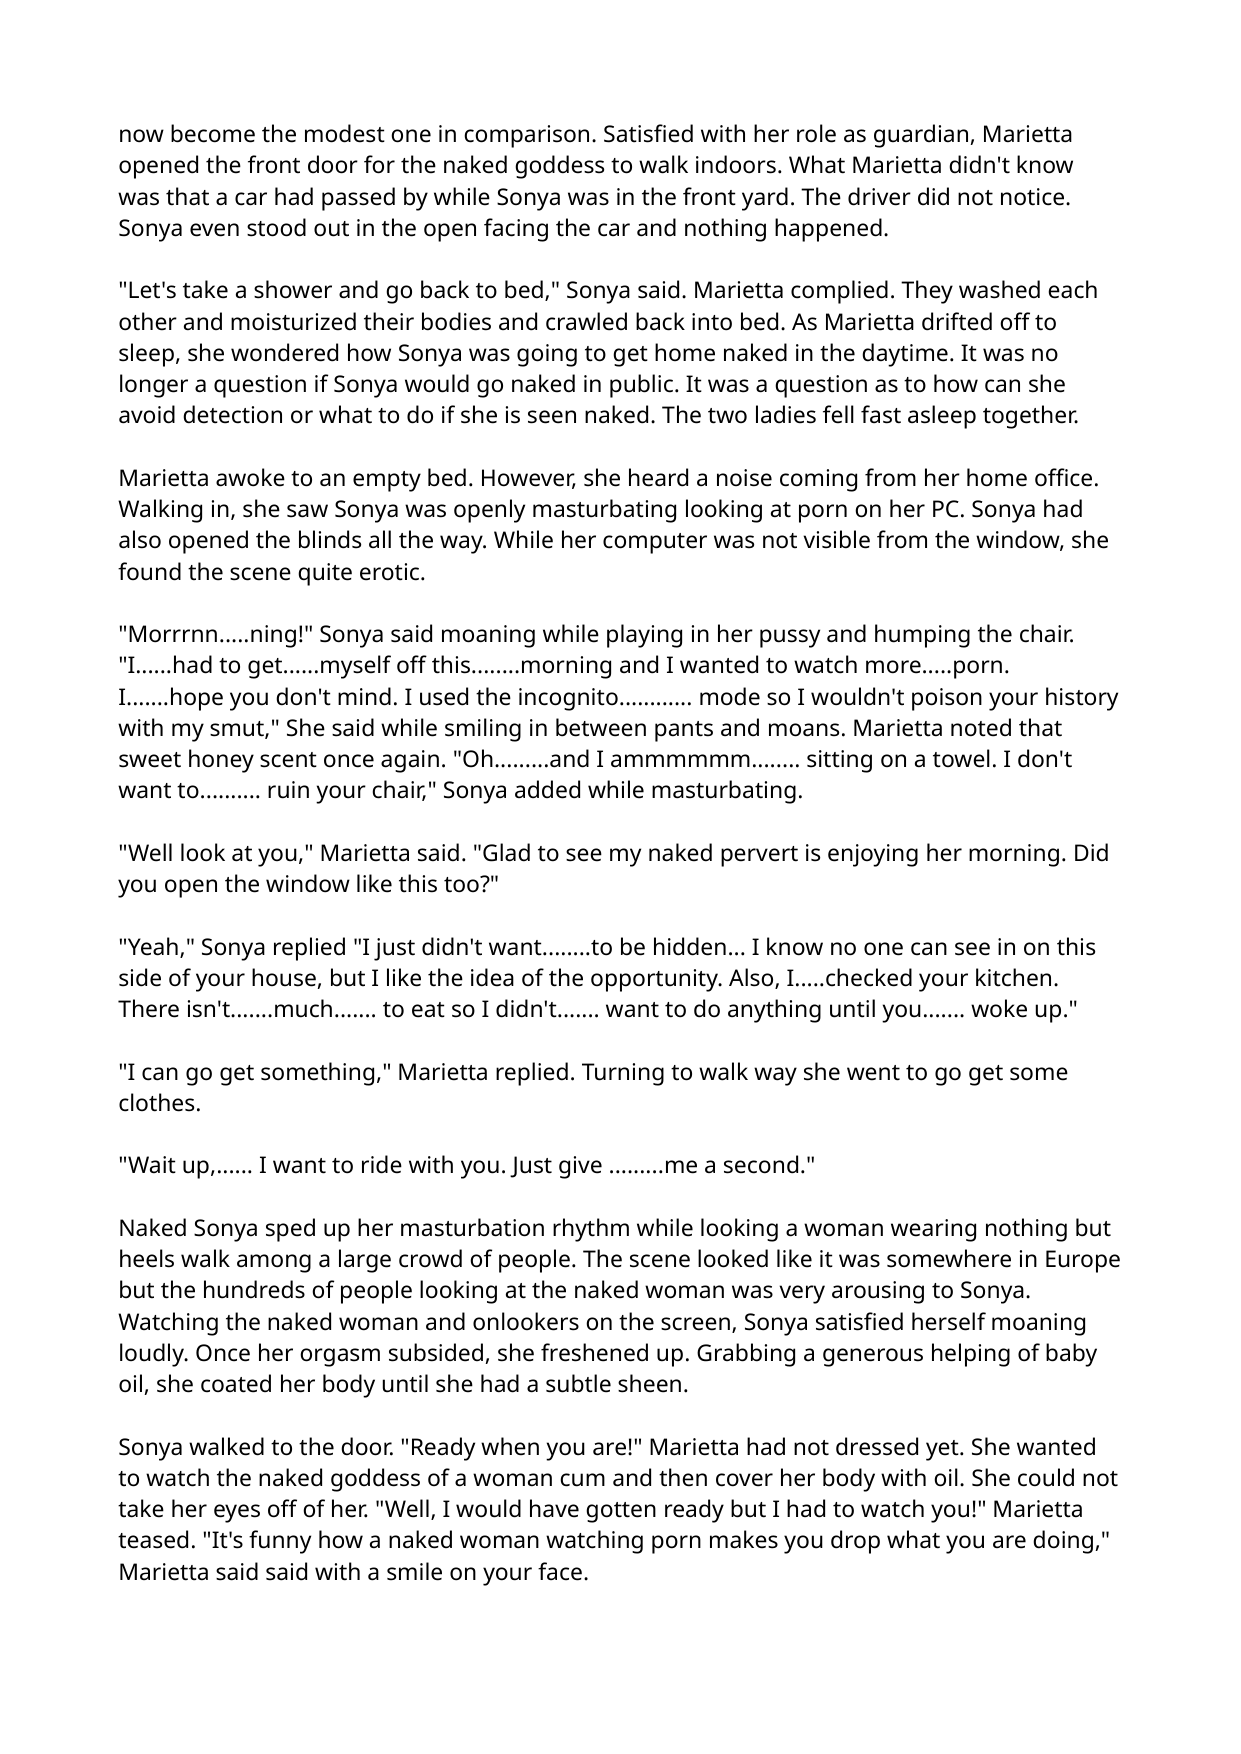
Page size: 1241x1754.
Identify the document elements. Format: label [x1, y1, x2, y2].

text [118, 118, 1122, 1618]
